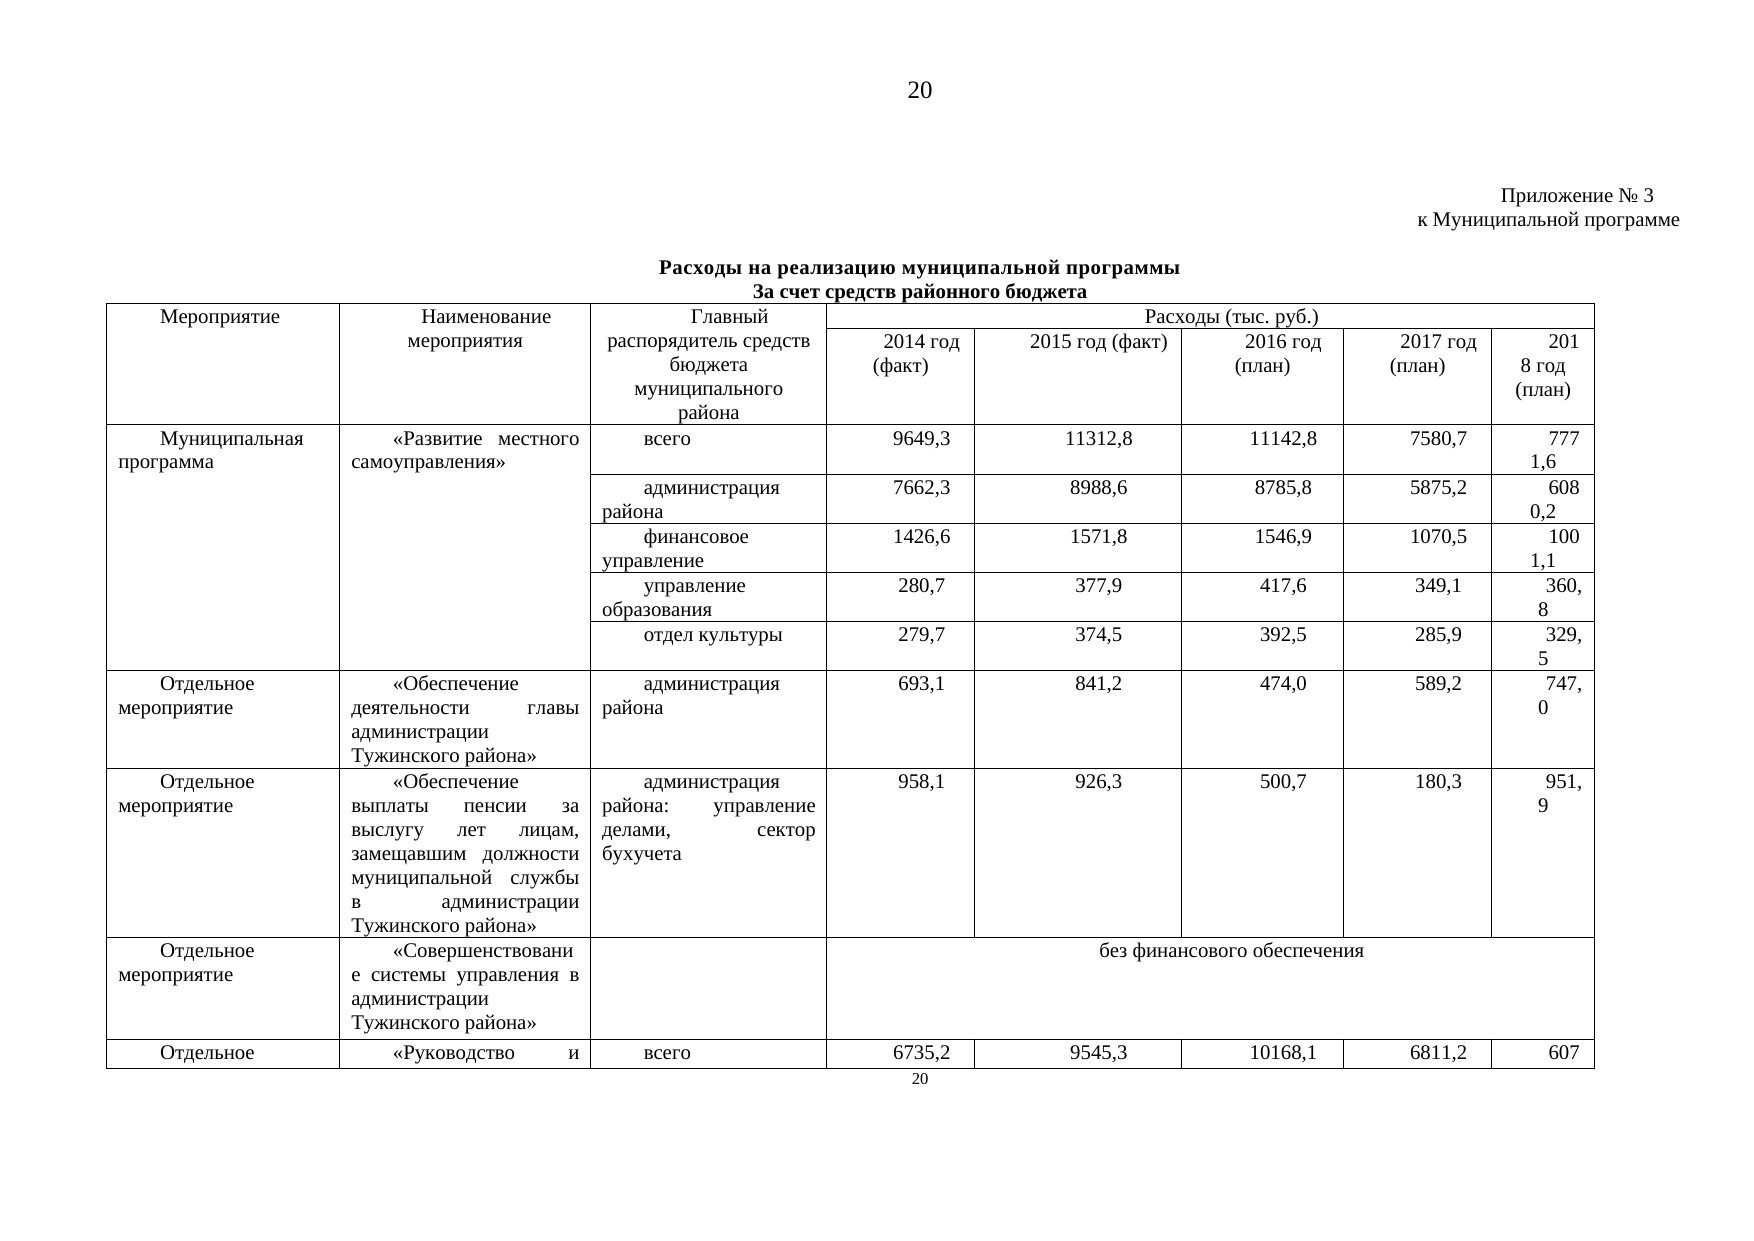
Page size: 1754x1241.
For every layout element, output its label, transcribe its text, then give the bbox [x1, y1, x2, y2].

table_cell 349,1 [1344, 573, 1491, 621]
table_cell 329,5 [1492, 622, 1594, 670]
table_header Расходы (тыс. руб.) [827, 304, 1594, 328]
table_cell Отдельное мероприятие [107, 769, 339, 937]
table_header Наименование мероприятия [340, 304, 590, 424]
table_cell 589,2 [1344, 671, 1491, 767]
table_cell финансовое управление [591, 524, 826, 572]
table_cell без финансового обеспечения [827, 938, 1594, 1039]
table_cell 2017 год (план) [1344, 329, 1491, 424]
table_cell 180,3 [1344, 769, 1491, 937]
table_cell 360,8 [1492, 573, 1594, 621]
table_cell 1426,6 [827, 524, 974, 572]
table_cell 8988,6 [975, 475, 1181, 523]
table_cell 9545,3 [975, 1040, 1181, 1067]
table_header Мероприятие [107, 304, 339, 424]
table_cell 285,9 [1344, 622, 1491, 670]
table_cell 9649,3 [827, 425, 974, 473]
table_cell «Обеспечение деятельности главы администрации Тужинского района» [340, 671, 590, 767]
table_cell 2015 год (факт) [975, 329, 1181, 424]
table_cell 926,3 [975, 769, 1181, 937]
table_cell всего [591, 1040, 826, 1067]
table_cell 747,0 [1492, 671, 1594, 767]
table_cell 11312,8 [975, 425, 1181, 473]
table_cell 10168,1 [1182, 1040, 1343, 1067]
table_cell «Обеспечение выплаты пенсии за выслугу лет лицам, замещавшим должности муниципальной службы в администрации Тужинского района» [340, 769, 590, 937]
table_cell 693,1 [827, 671, 974, 767]
table_cell администрация района [591, 671, 826, 767]
table_cell 1546,9 [1182, 524, 1343, 572]
table_cell 7771,6 [1492, 425, 1594, 473]
subtitle Расходы на реализацию муниципальной программы [118, 255, 1680, 279]
table_cell 1070,5 [1344, 524, 1491, 572]
table_cell 1571,8 [975, 524, 1181, 572]
table_cell 374,5 [975, 622, 1181, 670]
table_cell администрация района: управление делами, сектор бухучета [591, 769, 826, 937]
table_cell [340, 1040, 590, 1067]
table_cell всего [591, 425, 826, 473]
table_cell 2014 год (факт) [827, 329, 974, 424]
text Приложение № 3 [118, 183, 1680, 207]
table_header Главный распорядитель средств бюджета муниципального района [591, 304, 826, 424]
table_cell 392,5 [1182, 622, 1343, 670]
table_cell 280,7 [827, 573, 974, 621]
table_cell 841,2 [975, 671, 1181, 767]
table_cell отдел культуры [591, 622, 826, 670]
table_cell 958,1 [827, 769, 974, 937]
table_cell 6811,2 [1344, 1040, 1491, 1067]
table_cell 279,7 [827, 622, 974, 670]
table_cell 377,9 [975, 573, 1181, 621]
table_cell Отдельное мероприятие [107, 938, 339, 1039]
text За счет средств районного бюджета [118, 279, 1680, 303]
table_cell 8785,8 [1182, 475, 1343, 523]
table_cell 7580,7 [1344, 425, 1491, 473]
table_cell 417,6 [1182, 573, 1343, 621]
table_cell 6072,7 [1492, 1040, 1594, 1067]
table_cell 2016 год (план) [1182, 329, 1343, 424]
table_cell 11142,8 [1182, 425, 1343, 473]
table_cell 5875,2 [1344, 475, 1491, 523]
table_cell 951,9 [1492, 769, 1594, 937]
table_cell 1001,1 [1492, 524, 1594, 572]
table_cell 7662,3 [827, 475, 974, 523]
text к Муниципальной программе [118, 207, 1680, 231]
table_cell управление образования [591, 573, 826, 621]
table_cell «Совершенствование системы управления в администрации Тужинского района» [340, 938, 590, 1039]
table_cell [591, 938, 826, 1039]
table_cell 6735,2 [827, 1040, 974, 1067]
table_cell 500,7 [1182, 769, 1343, 937]
table_cell администрация района [591, 475, 826, 523]
table_cell «Развитие местного самоуправления» [340, 425, 590, 670]
table_cell Муниципальная программа [107, 425, 339, 670]
table_cell Отдельное мероприятие [107, 671, 339, 767]
table_cell 474,0 [1182, 671, 1343, 767]
table_cell 2018 год (план) [1492, 329, 1594, 424]
table_cell 6080,2 [1492, 475, 1594, 523]
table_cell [107, 1040, 339, 1067]
